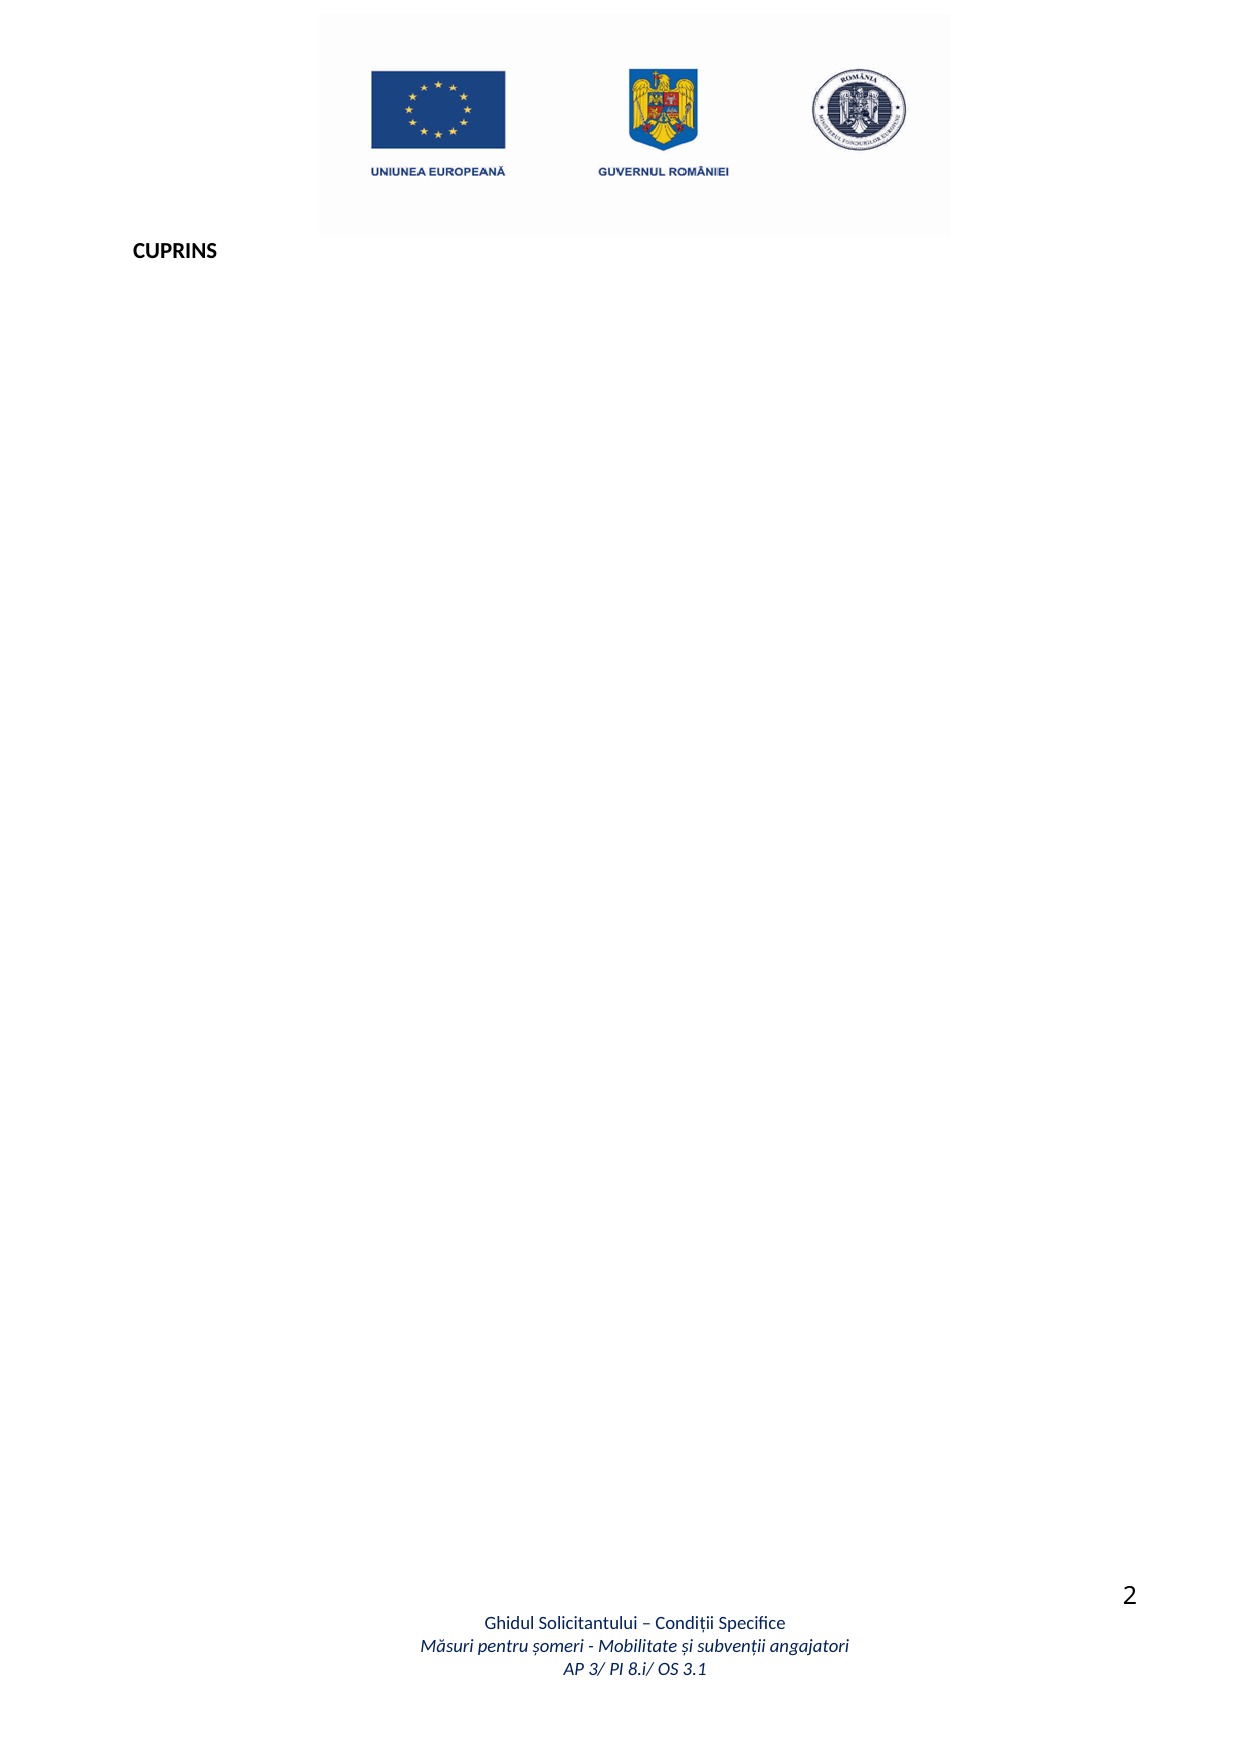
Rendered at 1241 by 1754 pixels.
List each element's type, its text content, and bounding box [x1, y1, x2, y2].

picture [319, 14, 951, 236]
text CUPRINS [133, 236, 1137, 264]
